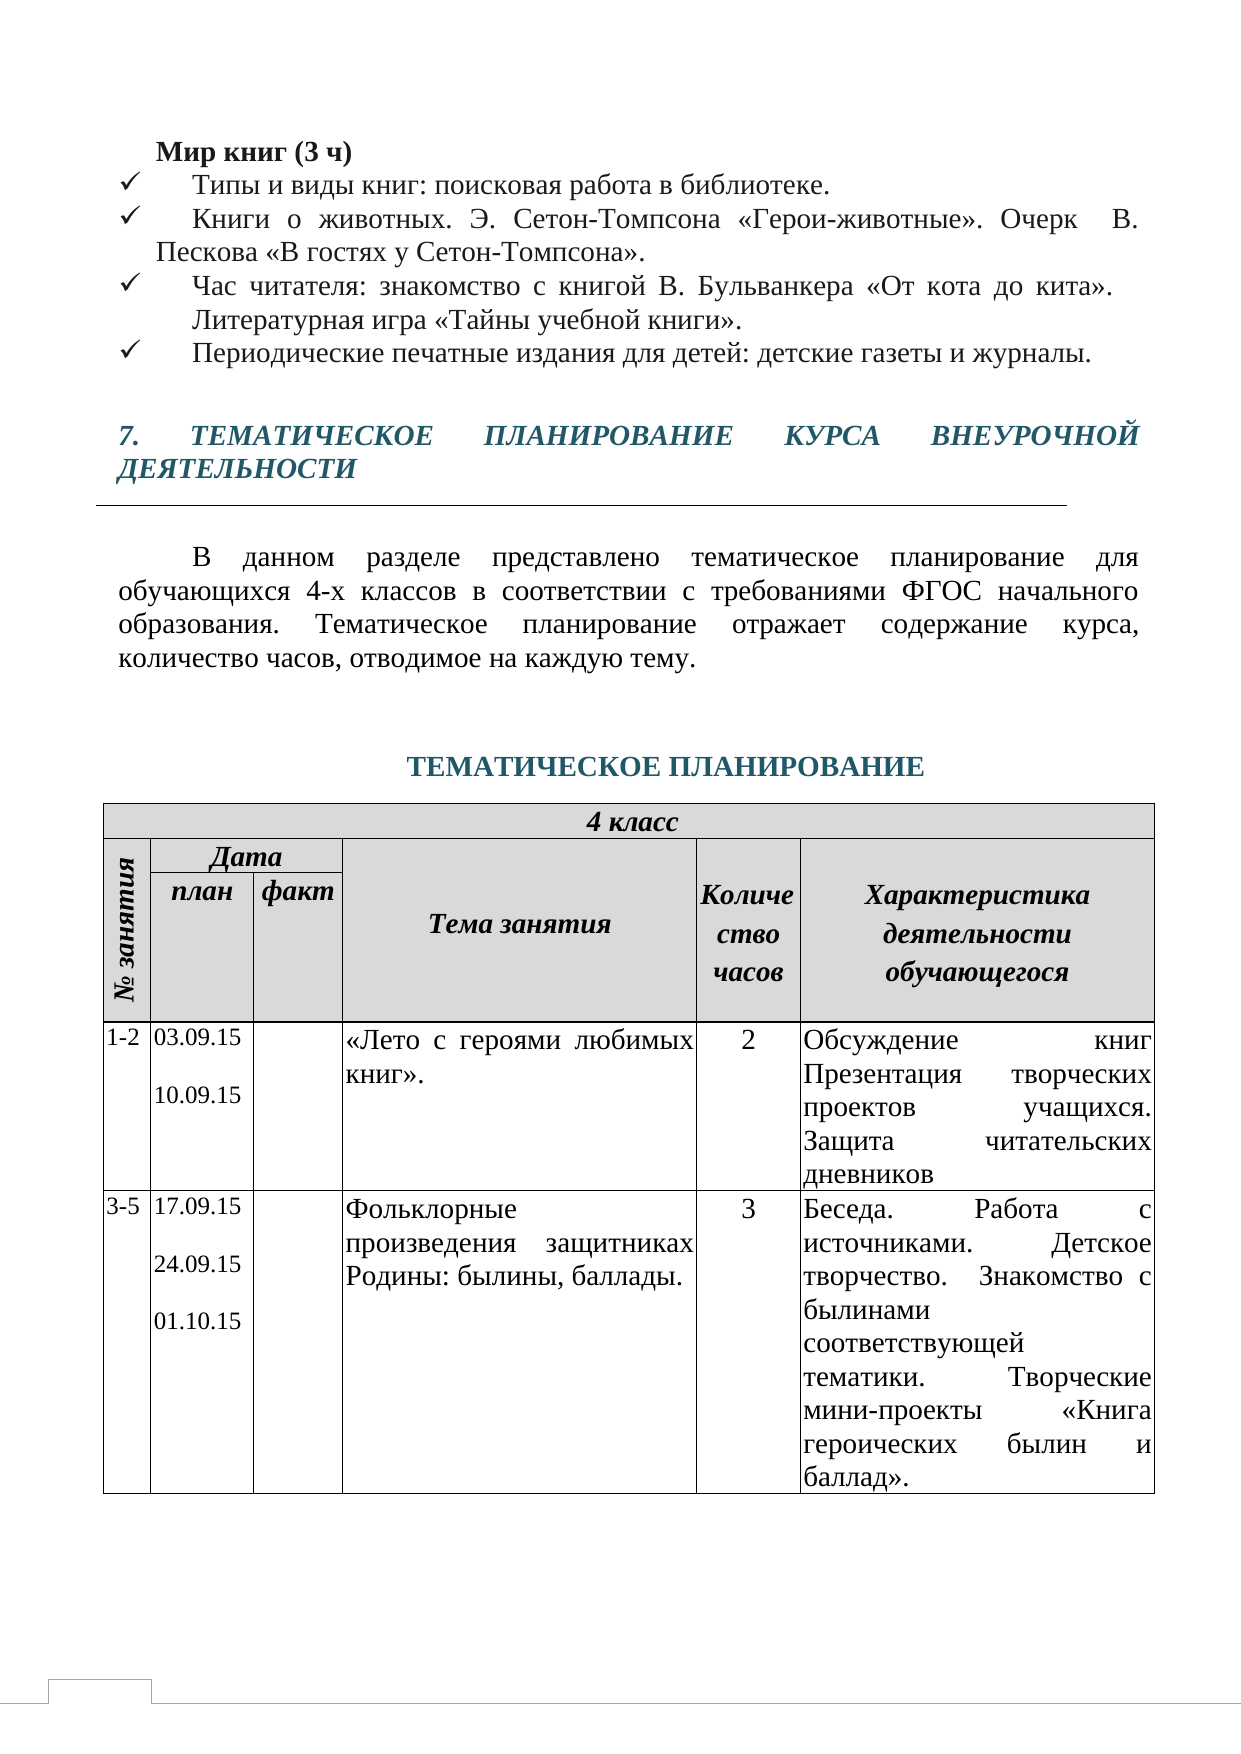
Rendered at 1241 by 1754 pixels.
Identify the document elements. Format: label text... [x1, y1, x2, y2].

table_cell Дата [151, 839, 342, 872]
table_cell 3-5 [104, 1191, 150, 1493]
list Типы и виды книг: поисковая работа в библиотеке. [118, 167, 1140, 201]
table_cell Характеристика деятельности обучающегося [801, 839, 1154, 1021]
text ТЕМАТИЧЕСКОЕ ПЛАНИРОВАНИЕ [118, 749, 1140, 782]
text 7. ТЕМАТИЧЕСКОЕ ПЛАНИРОВАНИЕ КУРСА ВНЕУРОЧНОЙ ДЕЯТЕЛЬНОСТИ [118, 418, 1140, 485]
table_cell Обсуждение книг Презентация творческих проектов учащихся. Защита читательских дневников [801, 1023, 1154, 1190]
table_cell Беседа. Работа с источниками. Детское творчество. Знакомство с былинами соответствующей тематики. Творческие мини-проекты «Книга героических былин и баллад». [801, 1191, 1154, 1493]
list Книги о животных. Э. Сетон-Томпсона «Герои-животные». Очерк В. Пескова «В гостях у Сетон-Томпсона». [118, 201, 1140, 268]
table_cell [254, 1191, 342, 1493]
table_cell «Лето с героями любимых книг». [343, 1023, 696, 1190]
table_cell 03.09.15 10.09.15 [151, 1023, 253, 1190]
table_cell № занятия [104, 839, 150, 1021]
table_cell 17.09.15 24.09.15 01.10.15 [151, 1191, 253, 1493]
table_cell Количество часов [697, 839, 800, 1021]
table_cell факт [254, 873, 342, 1021]
table_cell 3 [697, 1191, 800, 1493]
text В данном разделе представлено тематическое планирование для обучающихся 4-х классов в соответствии с требованиями ФГОС начального образования. Тематическое планирование отражает содержание курса, количество часов, отводимое на каждую тему. [118, 539, 1140, 673]
table_cell 1-2 [104, 1023, 150, 1190]
list Мир книг (3 ч) [156, 134, 1140, 167]
list Час читателя: знакомство с книгой В. Бульванкера «От кота до кита». Литературная игра «Тайны учебной книги». [118, 268, 1140, 335]
table_cell 2 [697, 1023, 800, 1190]
table_header 4 класс [104, 804, 1154, 838]
table_cell Фольклорные произведения защитниках Родины: былины, баллады. [343, 1191, 696, 1493]
table_cell план [151, 873, 253, 1021]
list Периодические печатные издания для детей: детские газеты и журналы. [118, 335, 1140, 369]
table_cell [254, 1023, 342, 1190]
table_cell Тема занятия [343, 839, 696, 1021]
